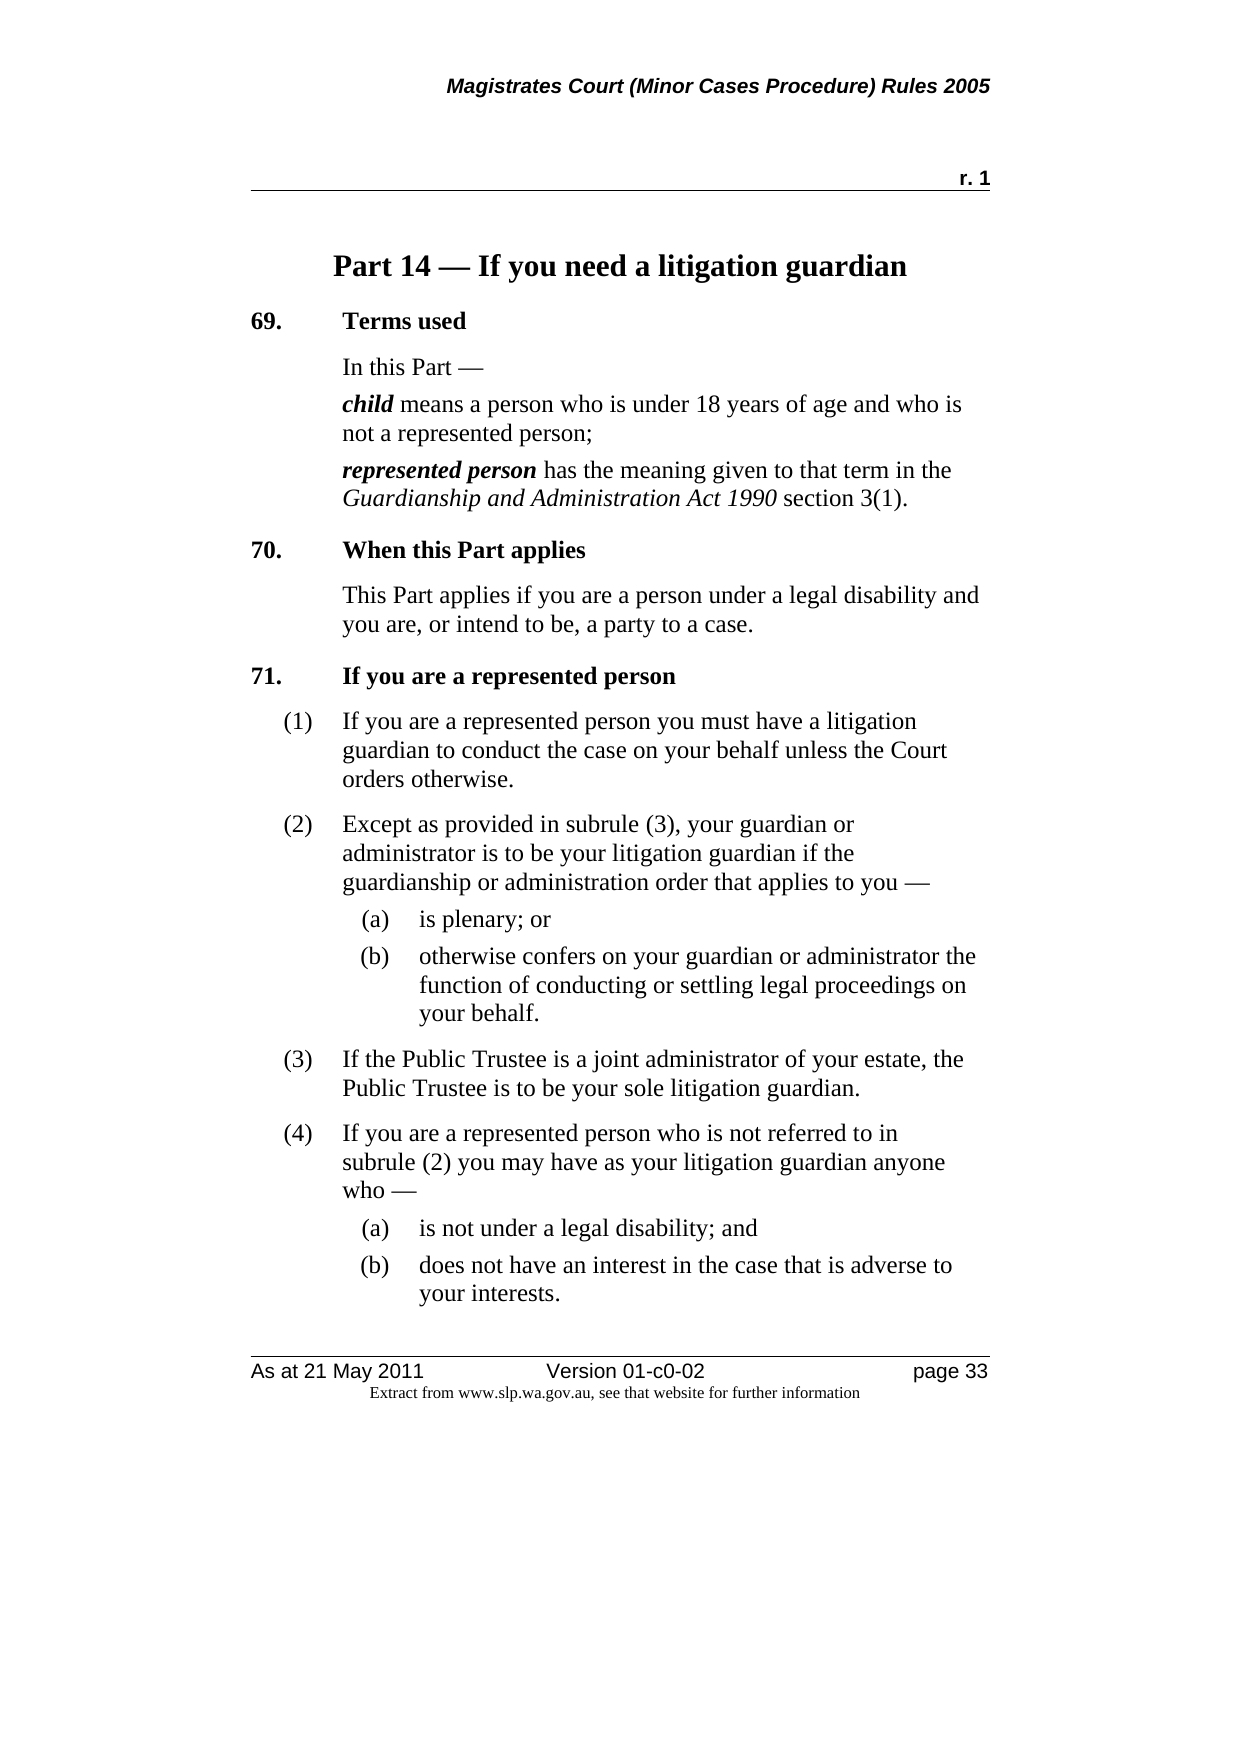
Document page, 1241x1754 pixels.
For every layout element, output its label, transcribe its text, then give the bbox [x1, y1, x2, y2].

text (2) Except as provided in subrule (3), your guardian or administrator is to be your litigation guardian if the guardianship or administration order that applies to you — [251, 809, 990, 896]
text In this Part — [251, 352, 990, 381]
text (1) If you are a represented person you must have a litigation guardian to conduct the case on your behalf unless the Court orders otherwise. [251, 706, 990, 793]
text (a) is not under a legal disability; and [251, 1213, 990, 1241]
text (b) does not have an interest in the case that is adverse to your interests. [251, 1250, 990, 1307]
text This Part applies if you are a person under a legal disability and you are, or intend to be, a party to a case. [251, 581, 990, 638]
subtitle Part 14 — If you need a litigation guardian [251, 247, 990, 283]
subtitle 69. Terms used [251, 306, 990, 335]
text (3) If the Public Trustee is a joint administrator of your estate, the Public Trustee is to be your sole litigation guardian. [251, 1044, 990, 1101]
text (4) If you are a represented person who is not referred to in subrule (2) you may have as your litigation guardian anyone who — [251, 1118, 990, 1204]
text represented person has the meaning given to that term in the Guardianship and Administration Act 1990 section 3(1). [251, 455, 990, 512]
text (b) otherwise confers on your guardian or administrator the function of conducting or settling legal proceedings on your behalf. [251, 941, 990, 1027]
text (a) is plenary; or [251, 904, 990, 933]
text child means a person who is under 18 years of age and who is not a represented person; [251, 389, 990, 446]
subtitle 71. If you are a represented person [251, 661, 990, 690]
subtitle 70. When this Part applies [251, 535, 990, 564]
